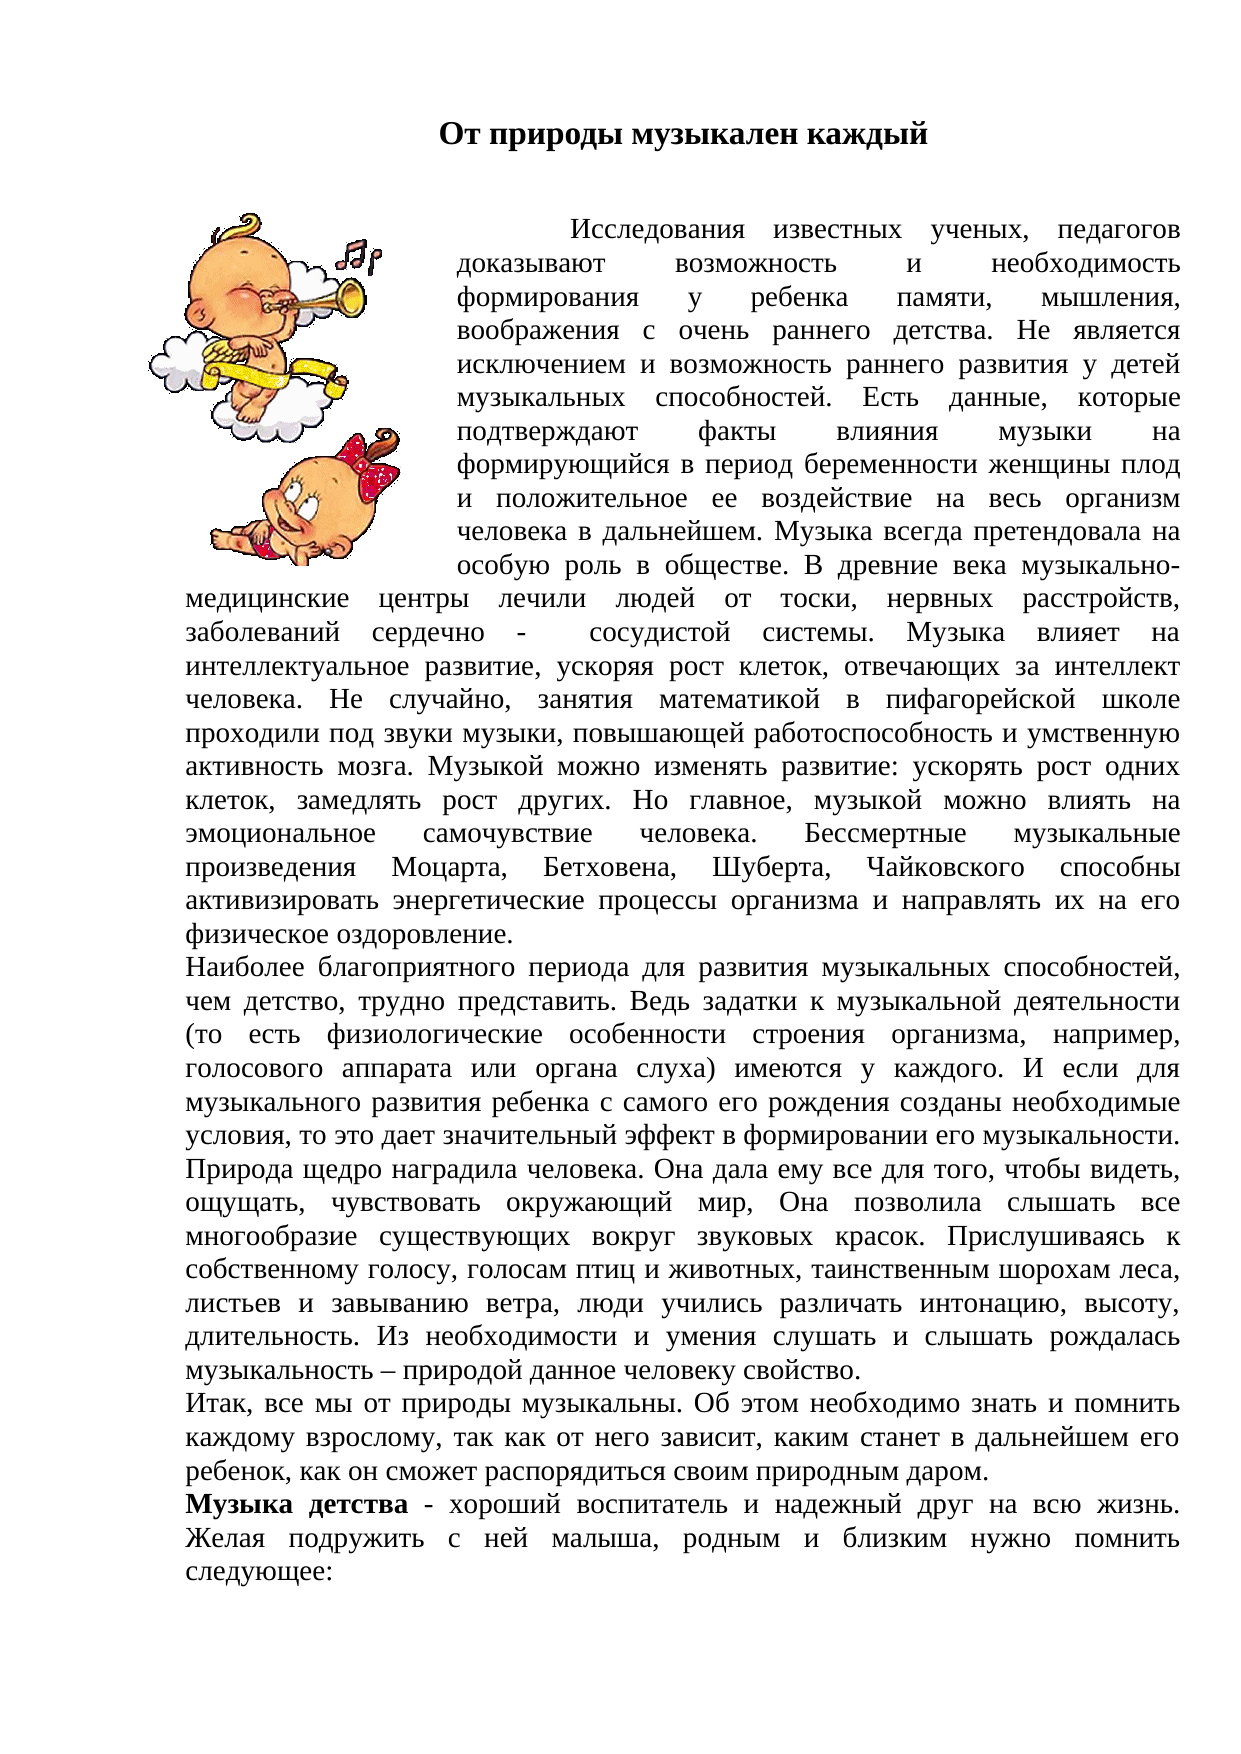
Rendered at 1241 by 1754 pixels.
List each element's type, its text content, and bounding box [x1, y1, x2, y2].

list Музыка детства - хороший воспитатель и надежный друг на всю жизнь. Желая подружить с ней малыша, родным и близким нужно помнить следующее: [185, 1486, 1181, 1587]
list Наиболее благоприятного периода для развития музыкальных способностей, чем детство, трудно представить. Ведь задатки к музыкальной деятельности (то есть физиологические особенности строения организма, например, голосового аппарата или органа слуха) имеются у каждого. И если для музыкального развития ребенка с самого его рождения созданы необходимые условия, то это дает значительный эффект в формировании его музыкальности. Природа щедро наградила человека. Она дала ему все для того, чтобы видеть, ощущать, чувствовать окружающий мир, Она позволила слышать все многообразие существующих вокруг звуковых красок. Прислушиваясь к собственному голосу, голосам птиц и животных, таинственным шорохам леса, листьев и завыванию ветра, люди учились различать интонацию, высоту, длительность. Из необходимости и умения слушать и слышать рождалась музыкальность – природой данное человеку свойство. [185, 949, 1181, 1386]
subtitle От природы музыкален каждый [185, 114, 1181, 152]
list Исследования известных ученых, педагогов доказывают возможность и необходимость формирования у ребенка памяти, мышления, воображения с очень раннего детства. Не является исключением и возможность раннего развития у детей музыкальных способностей. Есть данные, которые подтверждают факты влияния музыки на формирующийся в период беременности женщины плод и положительное ее воздействие на весь организм человека в дальнейшем. Музыка всегда претендовала на особую роль в обществе. В древние века музыкально-медицинские центры лечили людей от тоски, нервных расстройств, заболеваний сердечно - сосудистой системы. Музыка влияет на интеллектуальное развитие, ускоряя рост клеток, отвечающих за интеллект человека. Не случайно, занятия математикой в пифагорейской школе проходили под звуки музыки, повышающей работоспособность и умственную активность мозга. Музыкой можно изменять развитие: ускорять рост одних клеток, замедлять рост других. Но главное, музыкой можно влиять на эмоциональное самочувствие человека. Бессмертные музыкальные произведения Моцарта, Бетховена, Шуберта, Чайковского способны активизировать энергетические процессы организма и направлять их на его физическое оздоровление. [185, 212, 1181, 949]
picture [147, 210, 401, 566]
list Итак, все мы от природы музыкальны. Об этом необходимо знать и помнить каждому взрослому, так как от него зависит, каким станет в дальнейшем его ребенок, как он сможет распорядиться своим природным даром. [185, 1386, 1181, 1486]
